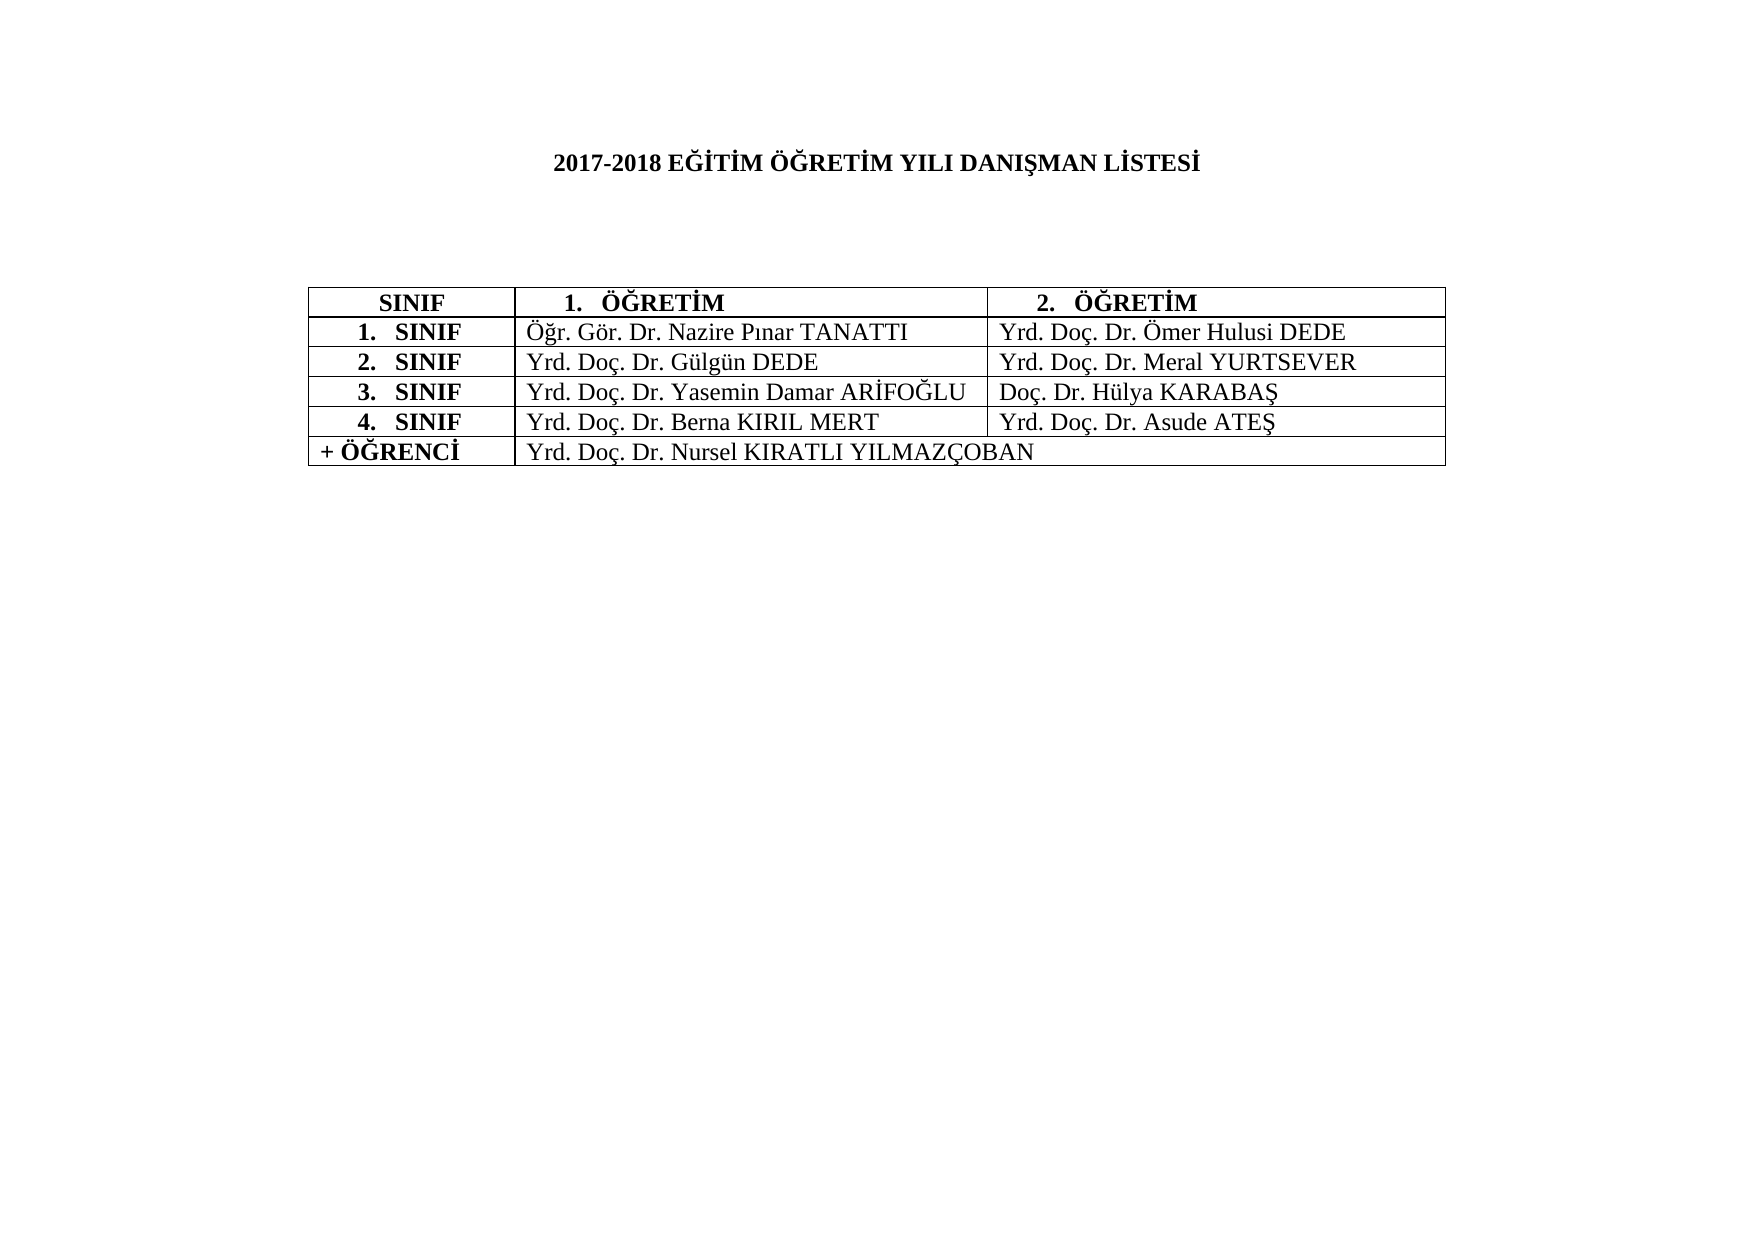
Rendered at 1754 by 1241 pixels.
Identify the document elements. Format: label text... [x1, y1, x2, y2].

table_cell Yrd. Doç. Dr. Asude ATEŞ [988, 407, 1445, 436]
table_cell SINIF [309, 407, 514, 436]
table_header SINIF [309, 288, 514, 316]
table_cell Yrd. Doç. Dr. Ömer Hulusi DEDE [988, 318, 1445, 346]
table_cell SINIF [309, 377, 514, 406]
table_cell Yrd. Doç. Dr. Gülgün DEDE [516, 347, 987, 376]
table_cell Yrd. Doç. Dr. Meral YURTSEVER [988, 347, 1445, 376]
table_header ÖĞRETİM [988, 288, 1445, 316]
table_cell Öğr. Gör. Dr. Nazire Pınar TANATTI [516, 318, 987, 346]
table_cell SINIF [309, 318, 514, 346]
table_cell + ÖĞRENCİ [309, 437, 514, 465]
table_cell Yrd. Doç. Dr. Berna KIRIL MERT [516, 407, 987, 436]
text 2017-2018 EĞİTİM ÖĞRETİM YILI DANIŞMAN LİSTESİ [148, 148, 1606, 176]
table_cell Doç. Dr. Hülya KARABAŞ [988, 377, 1445, 406]
table_header ÖĞRETİM [516, 288, 987, 316]
table_cell Yrd. Doç. Dr. Nursel KIRATLI YILMAZÇOBAN [516, 437, 1445, 465]
table_cell SINIF [309, 347, 514, 376]
table_cell Yrd. Doç. Dr. Yasemin Damar ARİFOĞLU [516, 377, 987, 406]
